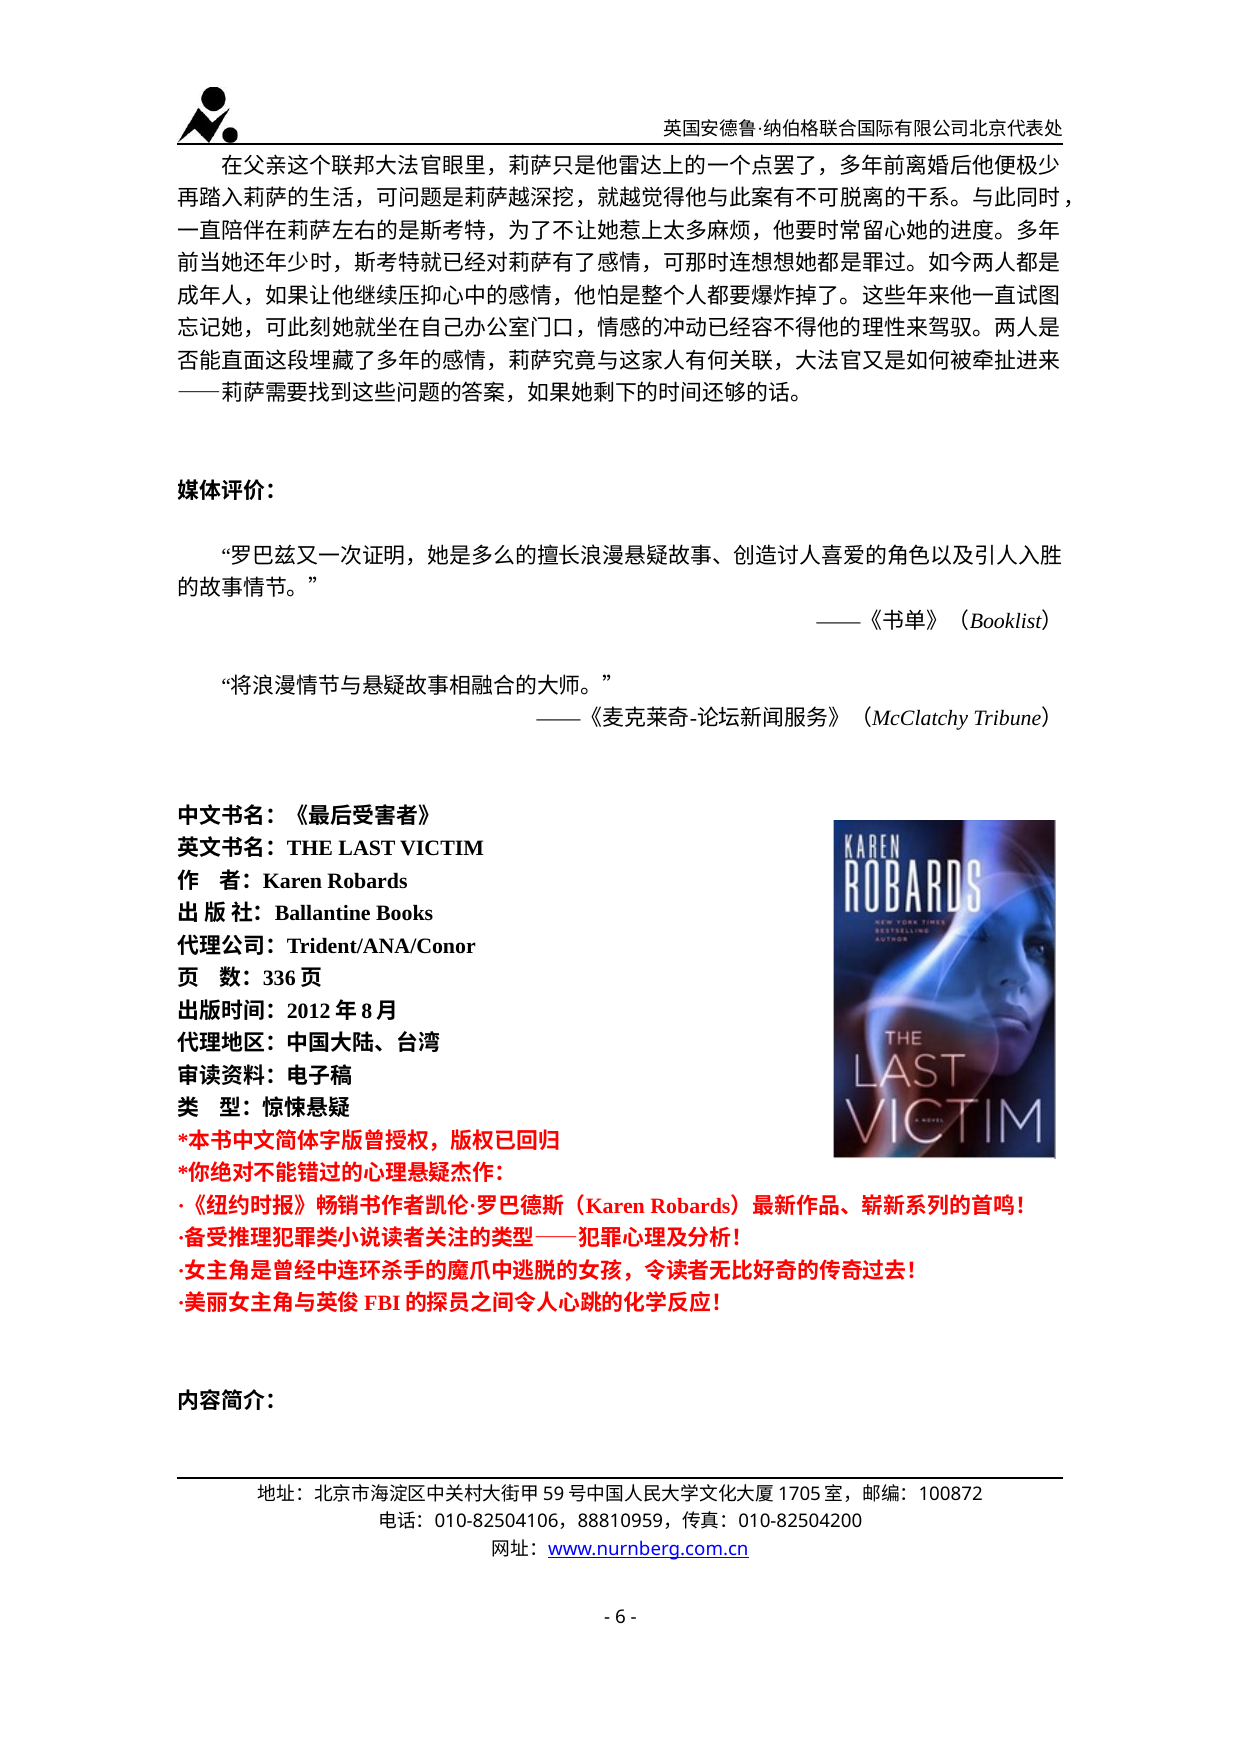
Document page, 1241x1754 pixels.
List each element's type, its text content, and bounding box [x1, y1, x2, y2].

text “罗巴兹又一次证明，她是多么的擅长浪漫悬疑故事、创造讨人喜爱的角色以及引人入胜的故事情节。” [177, 537, 1063, 602]
text 英文书名：THE LAST VICTIM [177, 830, 833, 862]
text 页 数：336页 [177, 960, 833, 992]
text 作 者：Karen Robards [177, 862, 833, 895]
text “将浪漫情节与悬疑故事相融合的大师。” [177, 667, 1063, 700]
text ——《麦克莱奇-论坛新闻服务》（McClatchy Tribune） [177, 700, 1063, 732]
text 在父亲这个联邦大法官眼里，莉萨只是他雷达上的一个点罢了，多年前离婚后他便极少再踏入莉萨的生活，可问题是莉萨越深挖，就越觉得他与此案有不可脱离的干系。与此同时，一直陪伴在莉萨左右的是斯考特，为了不让她惹上太多麻烦，他要时常留心她的进度。多年前当她还年少时，斯考特就已经对莉萨有了感情，可那时连想想她都是罪过。如今两人都是成年人，如果让他继续压抑心中的感情，他怕是整个人都要爆炸掉了。这些年来他一直试图忘记她，可此刻她就坐在自己办公室门口，情感的冲动已经容不得他的理性来驾驭。两人是否能直面这段埋藏了多年的感情，莉萨究竟与这家人有何关联，大法官又是如何被牵扯进来——莉萨需要找到这些问题的答案，如果她剩下的时间还够的话。 [177, 147, 1063, 407]
text ——《书单》（Booklist） [177, 602, 1063, 635]
text 出版时间：2012年8月 [177, 992, 833, 1025]
text *本书中文简体字版曾授权，版权已回归 [177, 1122, 833, 1155]
text ·《纽约时报》畅销书作者凯伦·罗巴德斯（Karen Robards）最新作品、崭新系列的首鸣！ [177, 1187, 1063, 1220]
text 代理公司：Trident/ANA/Conor [177, 927, 833, 960]
text 出 版 社：Ballantine Books [177, 895, 833, 927]
text 中文书名：《最后受害者》 [177, 797, 1063, 830]
text 审读资料：电子稿 [177, 1057, 833, 1090]
text ·美丽女主角与英俊FBI的探员之间令人心跳的化学反应！ [177, 1285, 1063, 1317]
text 代理地区：中国大陆、台湾 [177, 1025, 833, 1057]
picture [177, 87, 238, 143]
text ·备受推理犯罪类小说读者关注的类型——犯罪心理及分析！ [177, 1220, 1063, 1252]
text 类 型：惊悚悬疑 [177, 1090, 833, 1122]
text ·女主角是曾经中连环杀手的魔爪中逃脱的女孩，令读者无比好奇的传奇过去！ [177, 1252, 1063, 1285]
text *你绝对不能错过的心理悬疑杰作： [177, 1155, 1063, 1187]
text 内容简介： [177, 1382, 1063, 1415]
text 媒体评价： [177, 472, 1063, 505]
picture [833, 820, 1056, 1159]
